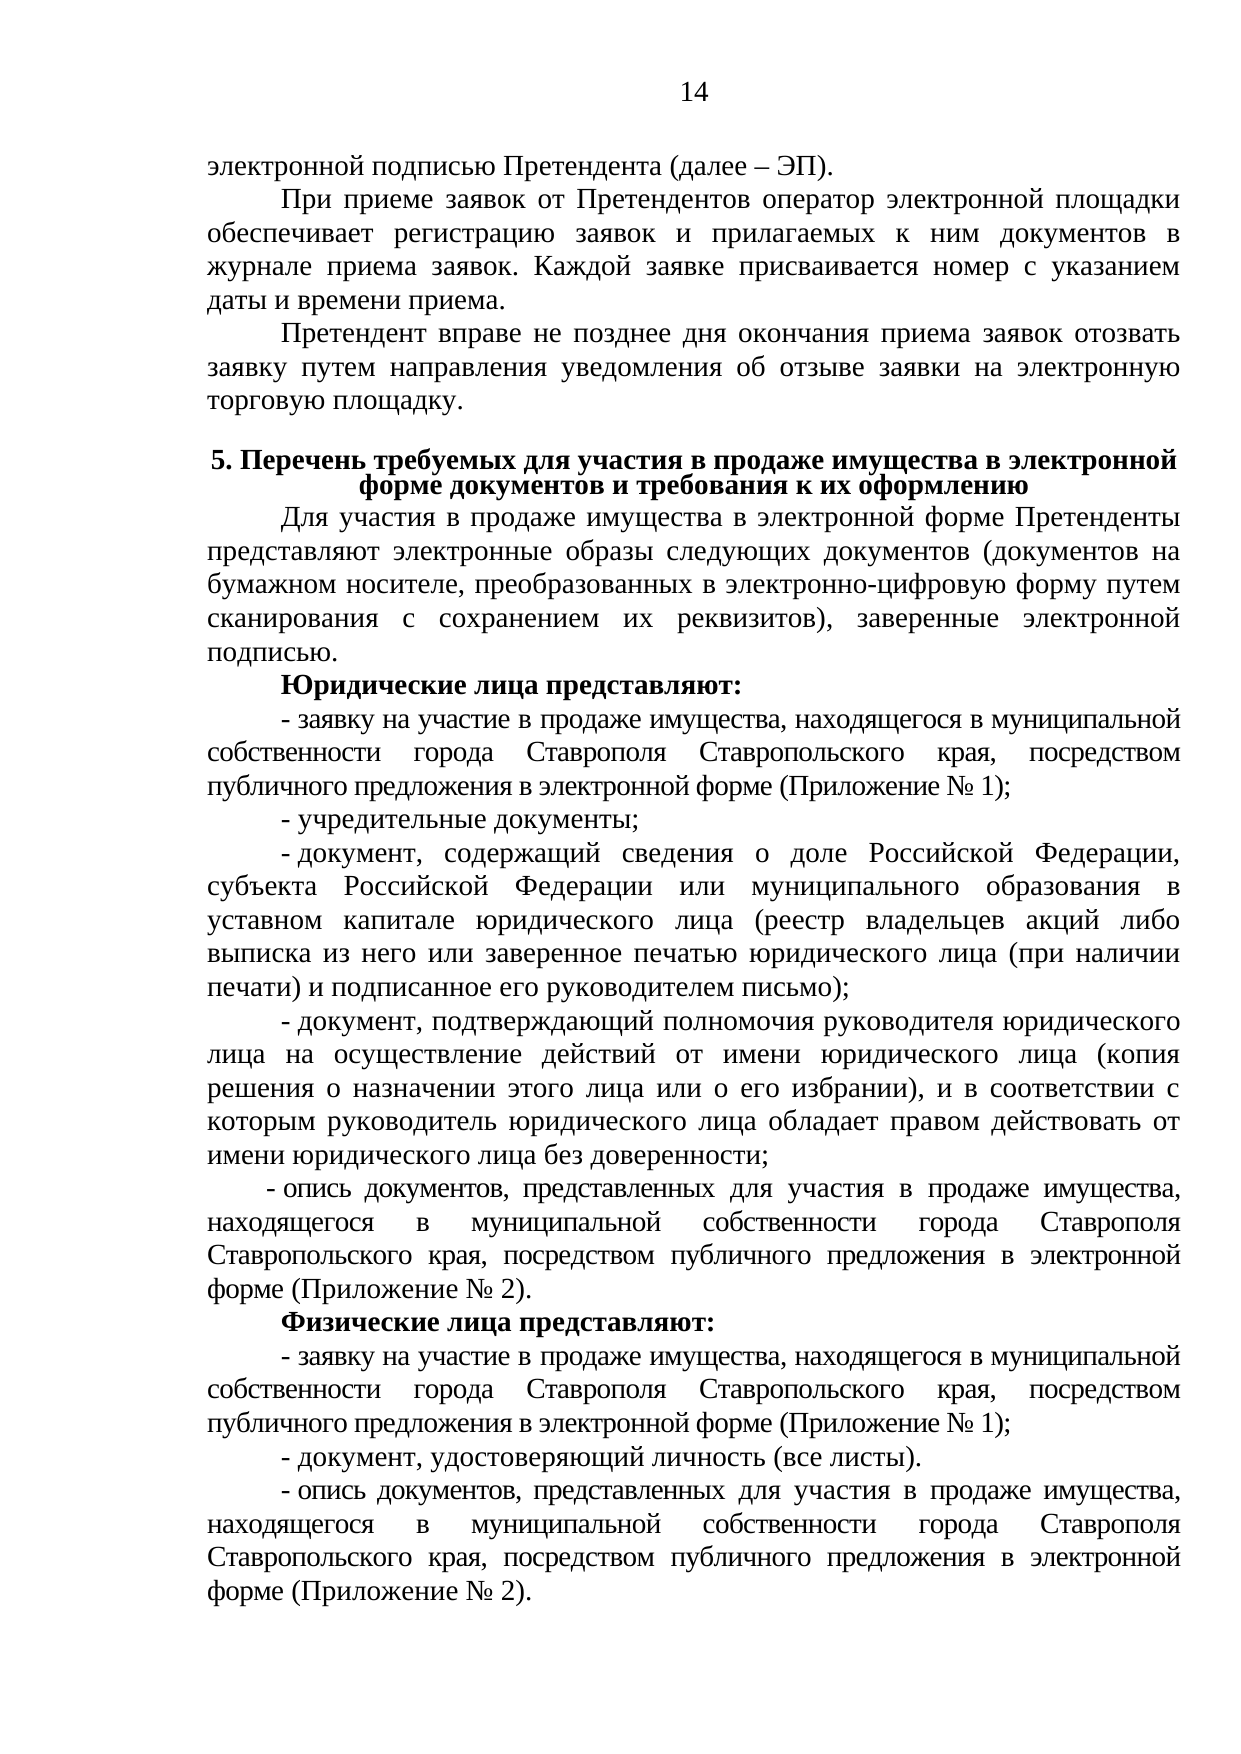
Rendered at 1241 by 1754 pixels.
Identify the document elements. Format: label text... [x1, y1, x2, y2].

text Физические лица представляют: [207, 1304, 1181, 1338]
text Юридические лица представляют: [207, 667, 1181, 701]
text 5. Перечень требуемых для участия в продаже имущества в электронной форме документов и требования к их оформлению [207, 449, 1181, 499]
text - документ, подтверждающий полномочия руководителя юридического лица на осуществление действий от имени юридического лица (копия решения о назначении этого лица или о его избрании), и в соответствии с которым руководитель юридического лица обладает правом действовать от имени юридического лица без доверенности; [207, 1003, 1181, 1170]
text - документ, содержащий сведения о доле Российской Федерации, субъекта Российской Федерации или муниципального образования в уставном капитале юридического лица (реестр владельцев акций либо выписка из него или заверенное печатью юридического лица (при наличии печати) и подписанное его руководителем письмо); [207, 835, 1181, 1003]
text При приеме заявок от Претендентов оператор электронной площадки обеспечивает регистрацию заявок и прилагаемых к ним документов в журнале приема заявок. Каждой заявке присваивается номер с указанием даты и времени приема. [207, 181, 1181, 315]
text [207, 148, 1181, 181]
text - опись документов, представленных для участия в продаже имущества, находящегося в муниципальной собственности города Ставрополя Ставропольского края, посредством публичного предложения в электронной форме (Приложение № 2). [207, 1170, 1181, 1304]
text - учредительные документы; [207, 801, 1181, 835]
text - заявку на участие в продаже имущества, находящегося в муниципальной собственности города Ставрополя Ставропольского края, посредством публичного предложения в электронной форме (Приложение № 1); [207, 1338, 1181, 1439]
text Претендент вправе не позднее дня окончания приема заявок отозвать заявку путем направления уведомления об отзыве заявки на электронную торговую площадку. [207, 315, 1181, 416]
text - опись документов, представленных для участия в продаже имущества, находящегося в муниципальной собственности города Ставрополя Ставропольского края, посредством публичного предложения в электронной форме (Приложение № 2). [207, 1472, 1181, 1606]
text Для участия в продаже имущества в электронной форме Претенденты представляют электронные образы следующих документов (документов на бумажном носителе, преобразованных в электронно-цифровую форму путем сканирования с сохранением их реквизитов), заверенные электронной подписью. [207, 499, 1181, 667]
text - документ, удостоверяющий личность (все листы). [207, 1439, 1181, 1472]
text - заявку на участие в продаже имущества, находящегося в муниципальной собственности города Ставрополя Ставропольского края, посредством публичного предложения в электронной форме (Приложение № 1); [207, 701, 1181, 801]
